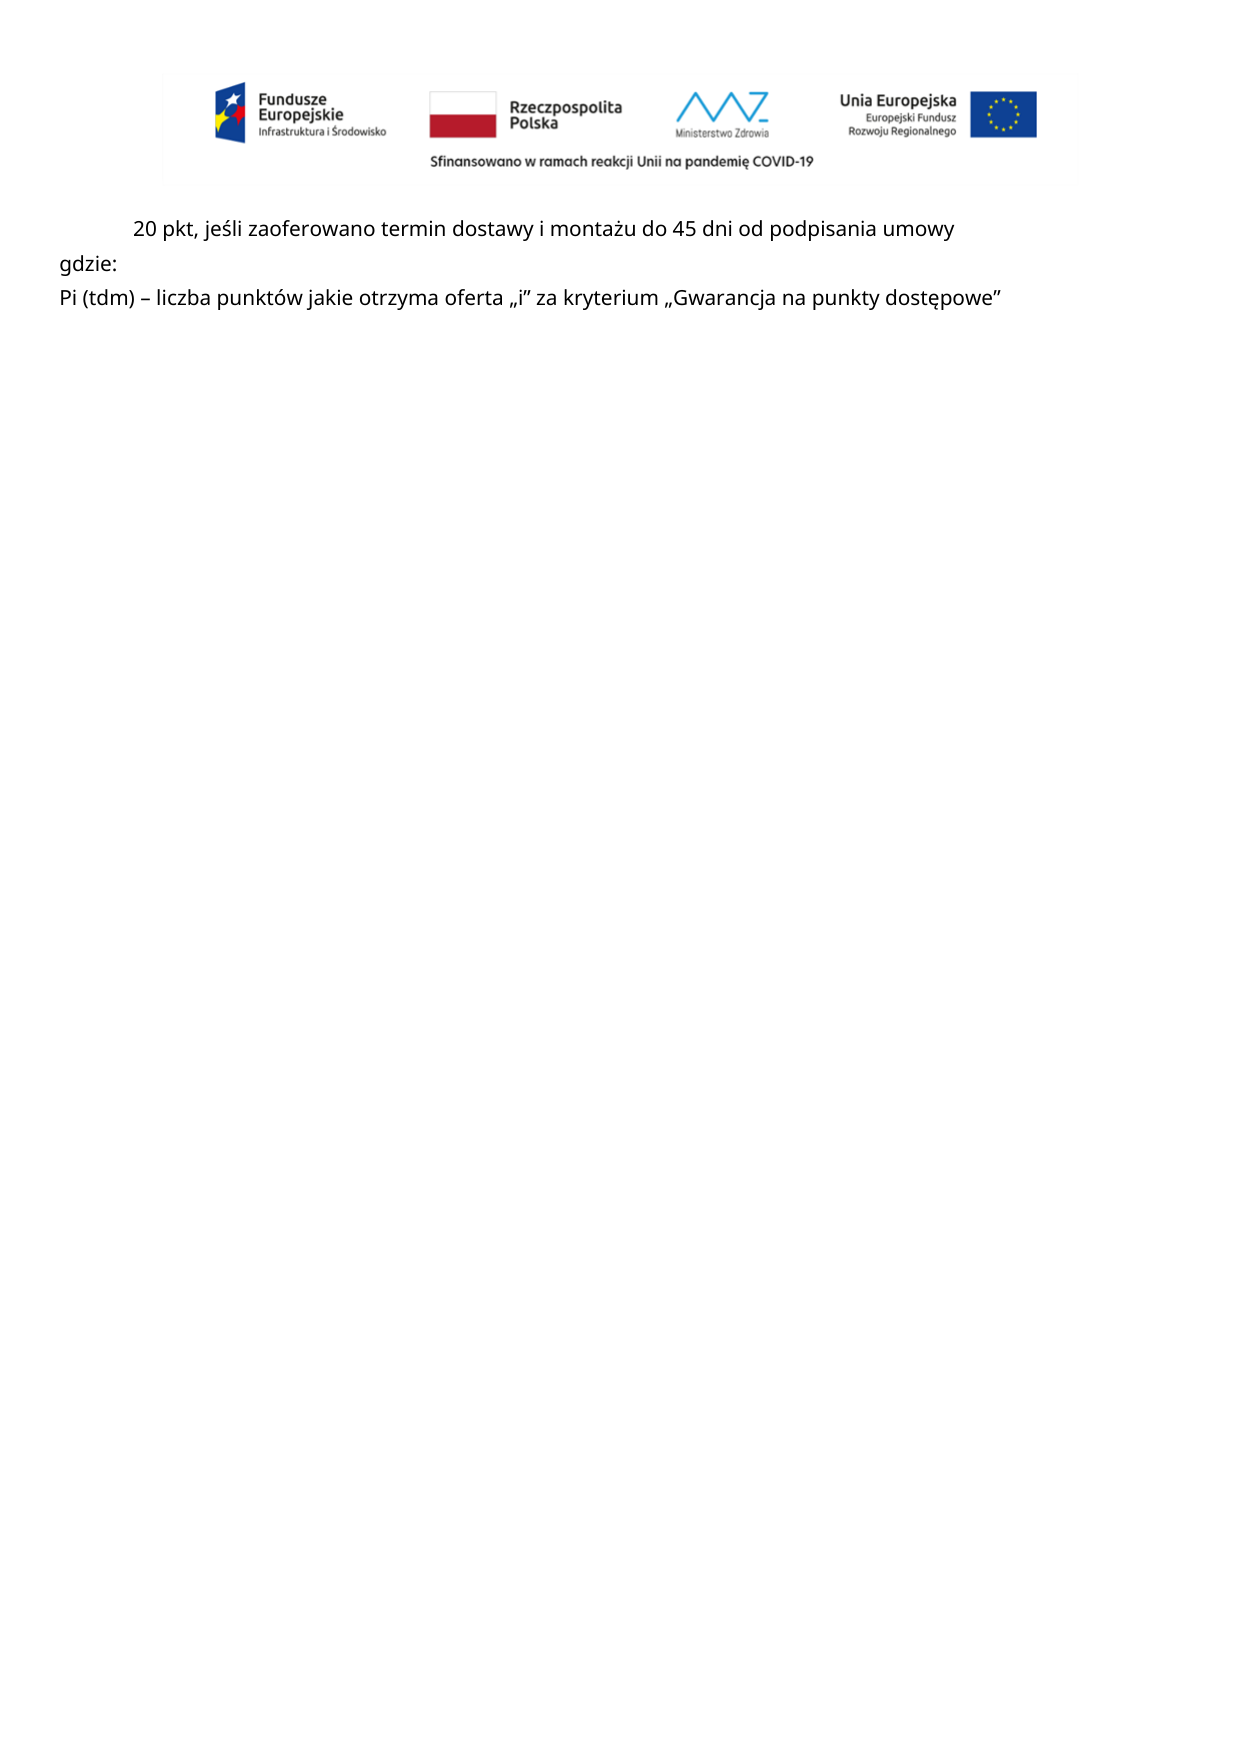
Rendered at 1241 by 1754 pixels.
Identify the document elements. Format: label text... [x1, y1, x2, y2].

picture [162, 73, 1079, 186]
text gdzie: [59, 249, 1181, 277]
text Pi (tdm) – liczba punktów jakie otrzyma oferta „i” za kryterium „Gwarancja na punkty dostępowe” [59, 283, 1181, 312]
text 20 pkt, jeśli zaoferowano termin dostawy i montażu do 45 dni od podpisania umowy [133, 214, 1181, 243]
